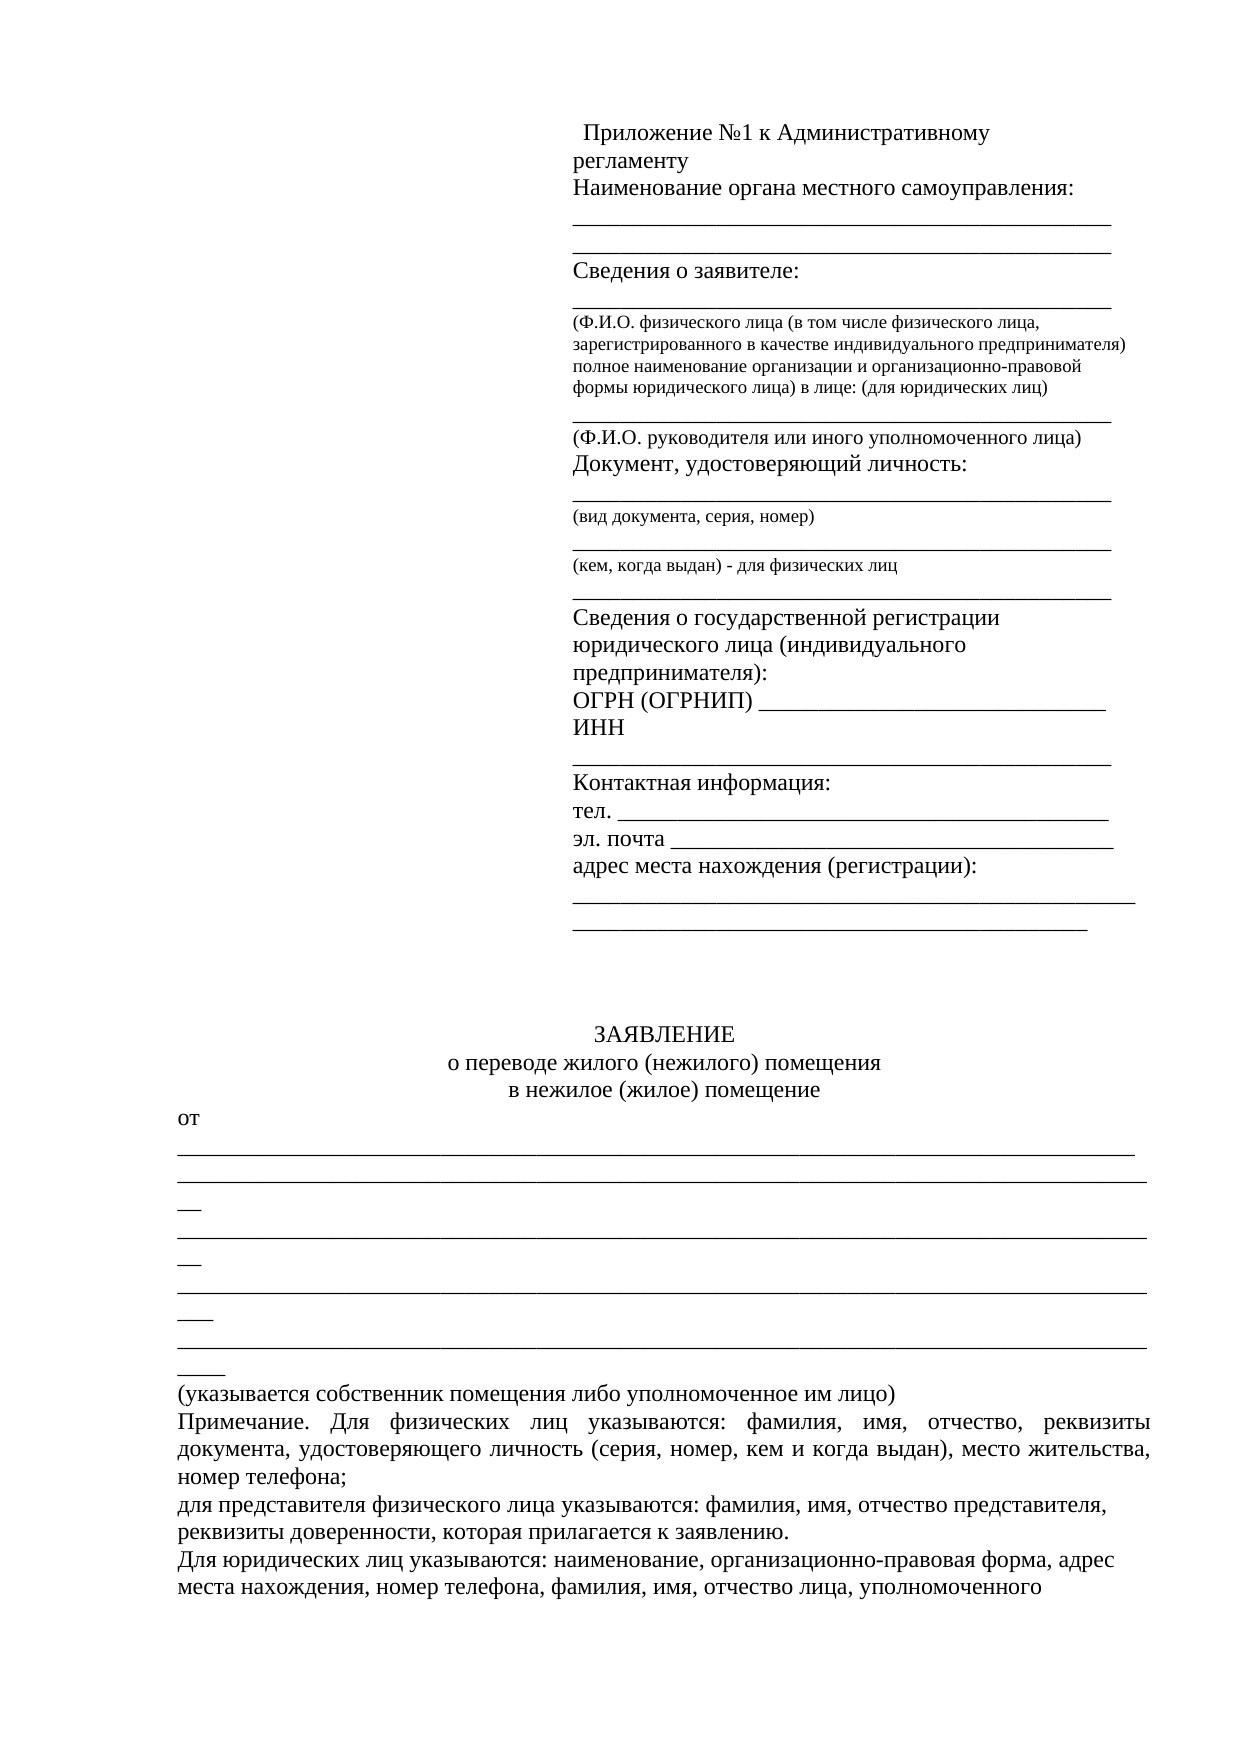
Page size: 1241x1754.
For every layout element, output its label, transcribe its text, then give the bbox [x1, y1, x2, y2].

table_header регламенту Наименование органа местного самоуправления: _____________________________________________ _____________________________________________ [561, 146, 1152, 256]
text _____________________________________________________________________________________ [177, 1324, 1152, 1379]
table_cell Сведения о заявителе: _____________________________________________ (Ф.И.О. физического лица (в том числе физического лица, зарегистрированного в качестве индивидуального предпринимателя) полное наименование организации и организационно-правовой формы юридического лица) в лице: (для юридических лиц) _____________________________________________ (Ф.И.О. руководителя или иного уполномоченного лица) Документ, удостоверяющий личность: _____________________________________________ (вид документа, серия, номер) _____________________________________________ (кем, когда выдан) - для физических лиц _____________________________________________ Сведения о государственной регистрации юридического лица (индивидуального предпринимателя): [561, 256, 1152, 686]
table_cell ОГРН (ОГРНИП) _____________________________ ИНН _____________________________________________ Контактная информация: тел. _________________________________________ эл. почта _____________________________________ адрес места нахождения (регистрации): __________________________________________________________________________________________ [561, 686, 1152, 934]
text Примечание. Для физических лиц указываются: фамилия, имя, отчество, реквизиты документа, удостоверяющего личность (серия, номер, кем и когда выдан), место жительства, номер телефона; [177, 1407, 1152, 1489]
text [177, 1545, 1152, 1600]
text от ________________________________________________________________________________ [177, 1103, 1152, 1158]
text ___________________________________________________________________________________ [177, 1158, 1152, 1213]
text о переводе жилого (нежилого) помещения [177, 1048, 1152, 1076]
text ____________________________________________________________________________________ [177, 1269, 1152, 1324]
text в нежилое (жилое) помещение [177, 1076, 1152, 1103]
text для представителя физического лица указываются: фамилия, имя, отчество представителя, реквизиты доверенности, которая прилагается к заявлению. [177, 1489, 1152, 1545]
text (указывается собственник помещения либо уполномоченное им лицо) [177, 1379, 1152, 1407]
text ЗАЯВЛЕНИЕ [177, 1020, 1152, 1048]
text Приложение №1 к Административному [177, 118, 1152, 146]
text ___________________________________________________________________________________ [177, 1213, 1152, 1269]
